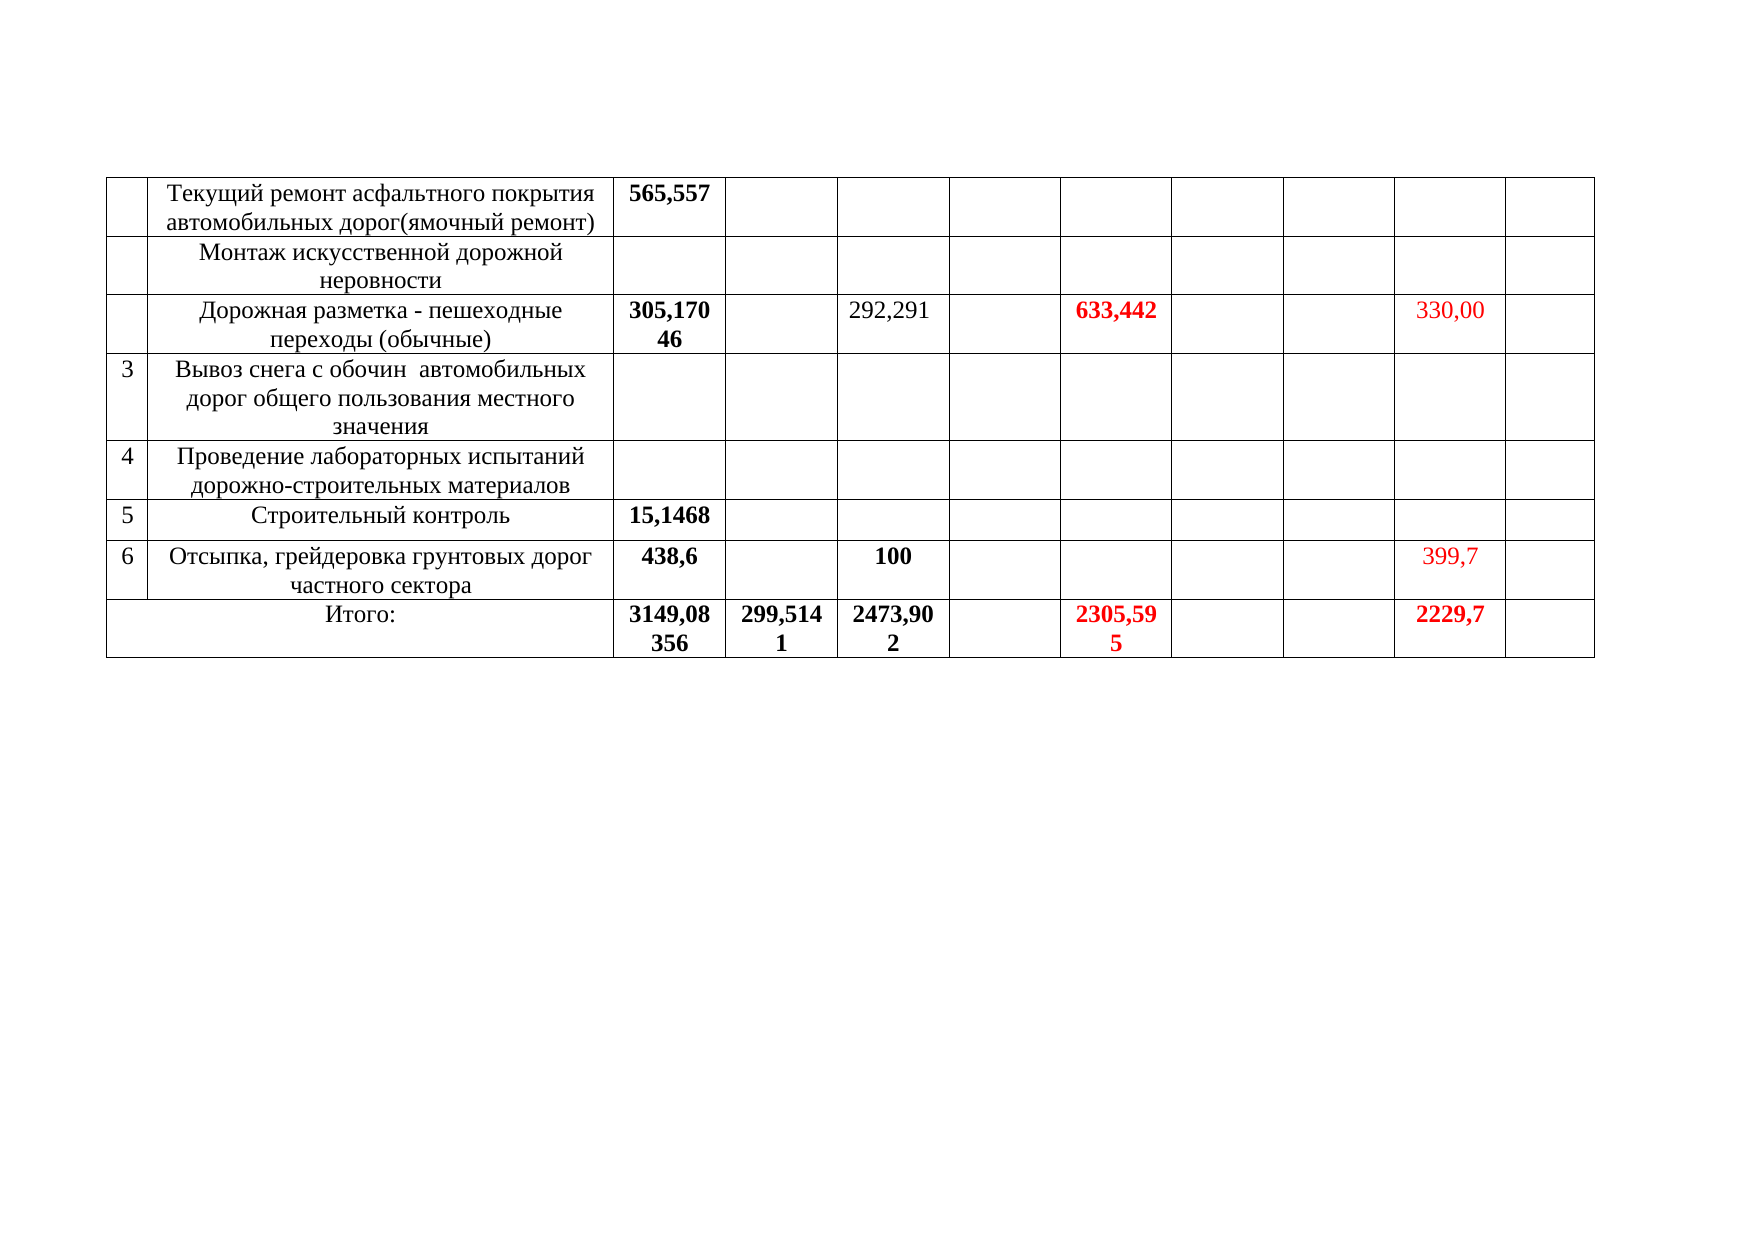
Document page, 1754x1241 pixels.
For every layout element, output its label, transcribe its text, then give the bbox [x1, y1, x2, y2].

table_cell [726, 541, 837, 598]
table_cell [1284, 600, 1394, 657]
table_cell [1284, 295, 1394, 353]
table_cell [1395, 441, 1505, 499]
table_cell [1506, 295, 1594, 353]
table_cell 3 [107, 354, 147, 440]
table_cell [726, 295, 837, 353]
table_cell [1061, 500, 1171, 540]
table_cell 399,7 [1395, 541, 1505, 598]
table_cell [950, 500, 1060, 540]
table_cell [107, 237, 147, 294]
table_header [1172, 178, 1283, 236]
table_cell [614, 441, 725, 499]
table_cell [1506, 354, 1594, 440]
table_cell [726, 354, 837, 440]
table_cell [1061, 541, 1171, 598]
table_cell Вывоз снега с обочин автомобильных дорог общего пользования местного значения [148, 354, 613, 440]
table_cell [950, 354, 1060, 440]
table_header Текущий ремонт асфальтного покрытия автомобильных дорог(ямочный ремонт) [148, 178, 613, 236]
table_cell Монтаж искусственной дорожной неровности [148, 237, 613, 294]
table_cell 305,17046 [614, 295, 725, 353]
table_cell 292,291 [838, 295, 949, 353]
table_cell 2473,902 [838, 600, 949, 657]
table_cell [1506, 600, 1594, 657]
table_cell [1172, 354, 1283, 440]
table_cell 3149,08356 [614, 600, 725, 657]
table_cell Строительный контроль [148, 500, 613, 540]
table_header [950, 178, 1060, 236]
table_cell [614, 237, 725, 294]
table_header [726, 178, 837, 236]
table_cell [1061, 237, 1171, 294]
table_cell 2229,7 [1395, 600, 1505, 657]
table_header 565,557 [614, 178, 725, 236]
table_cell [1172, 541, 1283, 598]
table_header [1061, 178, 1171, 236]
table_header [107, 178, 147, 236]
table_cell [1284, 541, 1394, 598]
table_cell [838, 500, 949, 540]
table_cell 438,6 [614, 541, 725, 598]
table_cell [1284, 354, 1394, 440]
table_cell [1172, 295, 1283, 353]
table_cell [950, 237, 1060, 294]
table_cell [1395, 500, 1505, 540]
table_header [1284, 178, 1394, 236]
table_cell [726, 441, 837, 499]
table_cell [614, 354, 725, 440]
table_cell [1395, 237, 1505, 294]
table_cell [950, 600, 1060, 657]
table_cell [1506, 500, 1594, 540]
table_cell [950, 295, 1060, 353]
table_cell [838, 354, 949, 440]
table_cell Дорожная разметка - пешеходные переходы (обычные) [148, 295, 613, 353]
table_cell [1172, 500, 1283, 540]
table_cell [950, 541, 1060, 598]
table_cell [838, 441, 949, 499]
table_cell [1506, 237, 1594, 294]
table_cell Отсыпка, грейдеровка грунтовых дорог частного сектора [148, 541, 613, 598]
table_cell 5 [107, 500, 147, 540]
table_cell 2305,595 [1061, 600, 1171, 657]
table_cell [726, 237, 837, 294]
table_cell [950, 441, 1060, 499]
table_cell 15,1468 [614, 500, 725, 540]
table_cell Итого: [107, 600, 613, 657]
table_cell [1284, 237, 1394, 294]
table_header [1395, 178, 1505, 236]
table_header [838, 178, 949, 236]
table_cell 4 [107, 441, 147, 499]
table_cell 330,00 [1395, 295, 1505, 353]
table_cell 633,442 [1061, 295, 1171, 353]
table_cell [1061, 441, 1171, 499]
table_cell [726, 500, 837, 540]
table_cell [1061, 354, 1171, 440]
table_cell [1284, 441, 1394, 499]
table_cell [1506, 441, 1594, 499]
table_cell [1172, 237, 1283, 294]
table_header [1506, 178, 1594, 236]
table_cell 6 [107, 541, 147, 598]
table_cell 299,5141 [726, 600, 837, 657]
table_cell [1395, 354, 1505, 440]
table_cell 100 [838, 541, 949, 598]
table_cell [1506, 541, 1594, 598]
table_cell [838, 237, 949, 294]
table_cell [107, 295, 147, 353]
table_cell Проведение лабораторных испытаний дорожно-строительных материалов [148, 441, 613, 499]
table_cell [1284, 500, 1394, 540]
table_cell [1172, 600, 1283, 657]
table_cell [1172, 441, 1283, 499]
